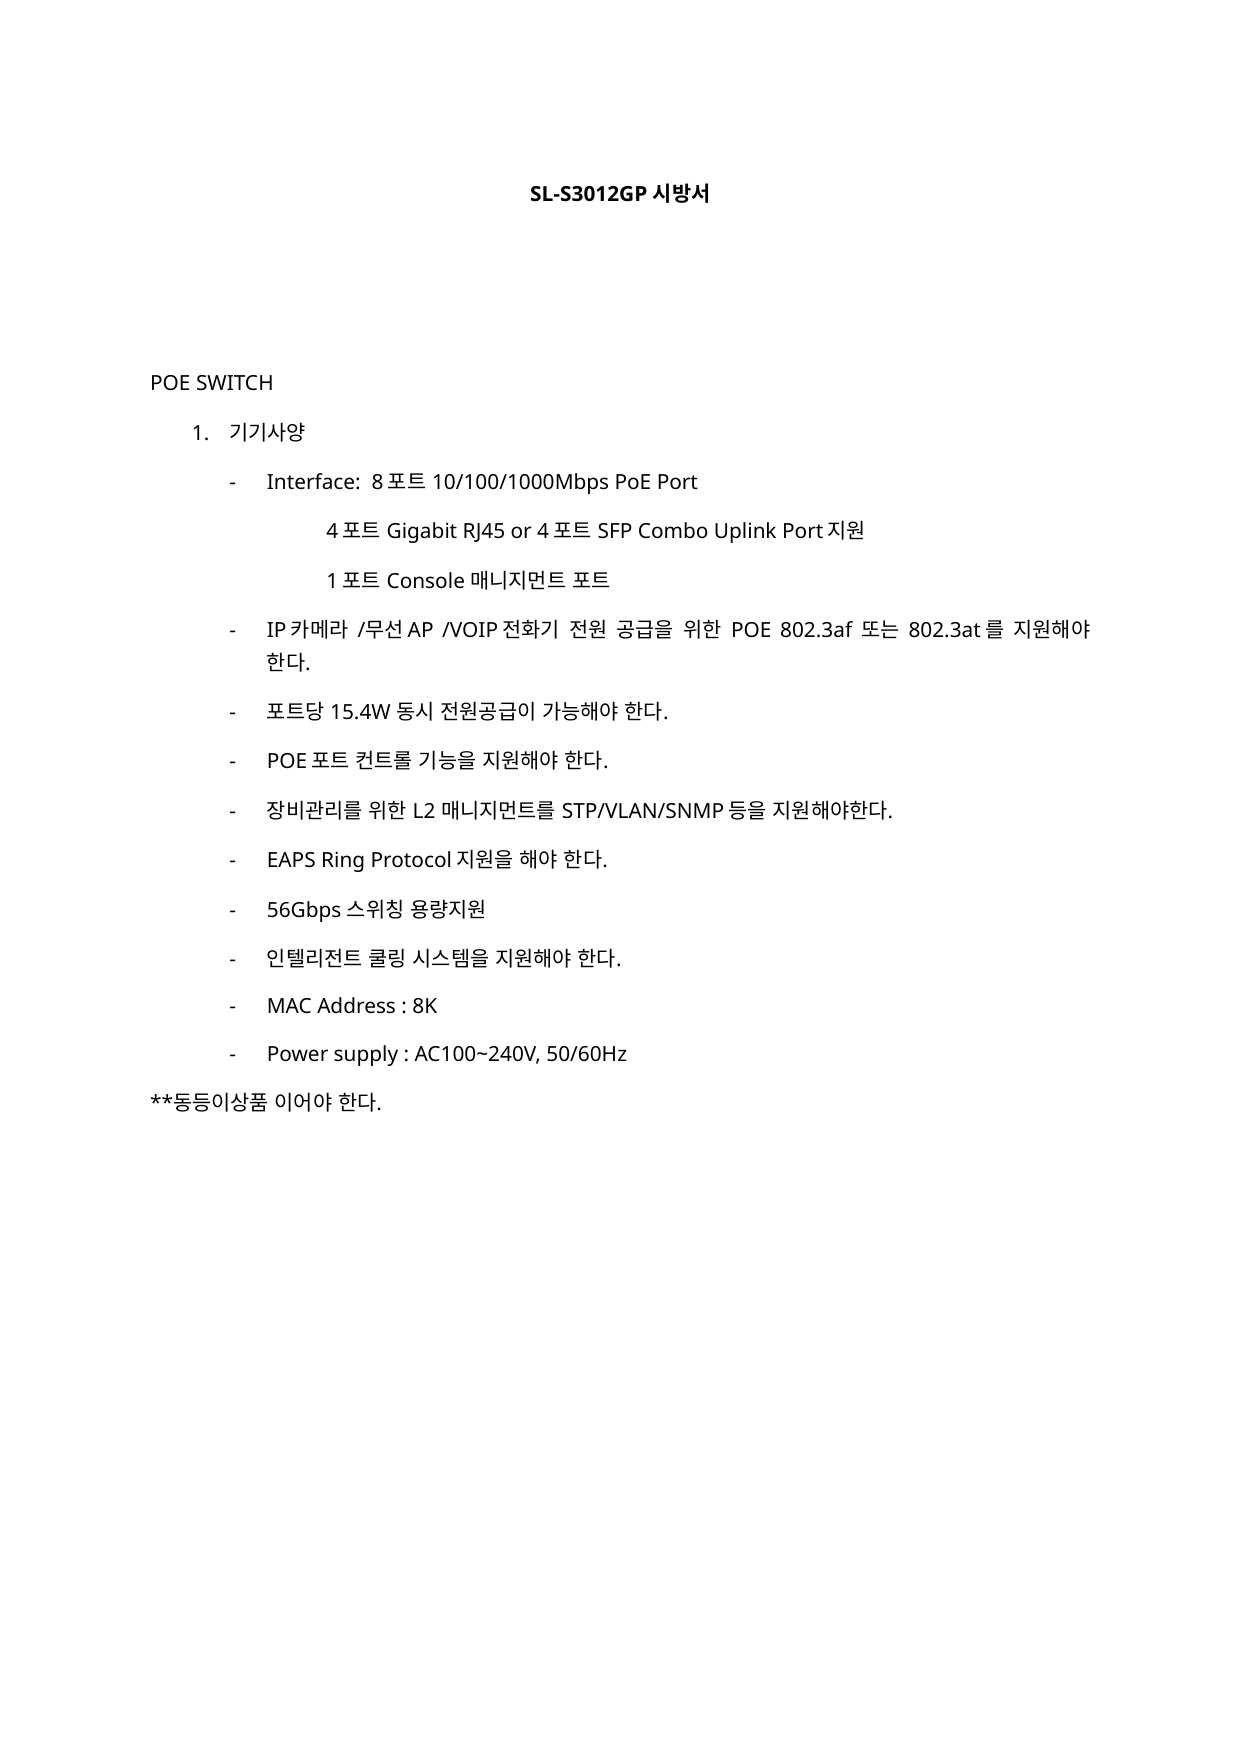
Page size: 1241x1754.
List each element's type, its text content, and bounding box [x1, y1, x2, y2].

list Power supply : AC100~240V, 50/60Hz [229, 1039, 1090, 1067]
list 장비관리를 위한 L2 매니지먼트를 STP/VLAN/SNMP등을 지원해야한다. [229, 794, 1090, 824]
list 기기사양 [192, 416, 1090, 446]
list 56Gbps 스위칭 용량지원 [229, 893, 1090, 923]
list MAC Address : 8K [229, 992, 1090, 1020]
list 4포트 Gigabit RJ45 or 4포트 SFP Combo Uplink Port지원 [267, 514, 1090, 545]
list POE포트 컨트롤 기능을 지원해야 한다. [229, 745, 1090, 775]
list Interface: 8포트 10/100/1000Mbps PoE Port [229, 465, 1090, 495]
list IP카메라 /무선AP /VOIP전화기 전원 공급을 위한 POE 802.3af 또는 802.3at를 지원해야 한다. [229, 613, 1090, 676]
list 1포트 Console 매니지먼트 포트 [267, 564, 1090, 594]
text **동등이상품 이어야 한다. [150, 1086, 1090, 1116]
list EAPS Ring Protocol지원을 해야 한다. [229, 843, 1090, 874]
list 인텔리전트 쿨링 시스템을 지원해야 한다. [229, 942, 1090, 972]
text SL-S3012GP 시방서 [150, 177, 1090, 207]
list 포트당 15.4W 동시 전원공급이 가능해야 한다. [229, 695, 1090, 726]
text POE SWITCH [150, 368, 1090, 397]
